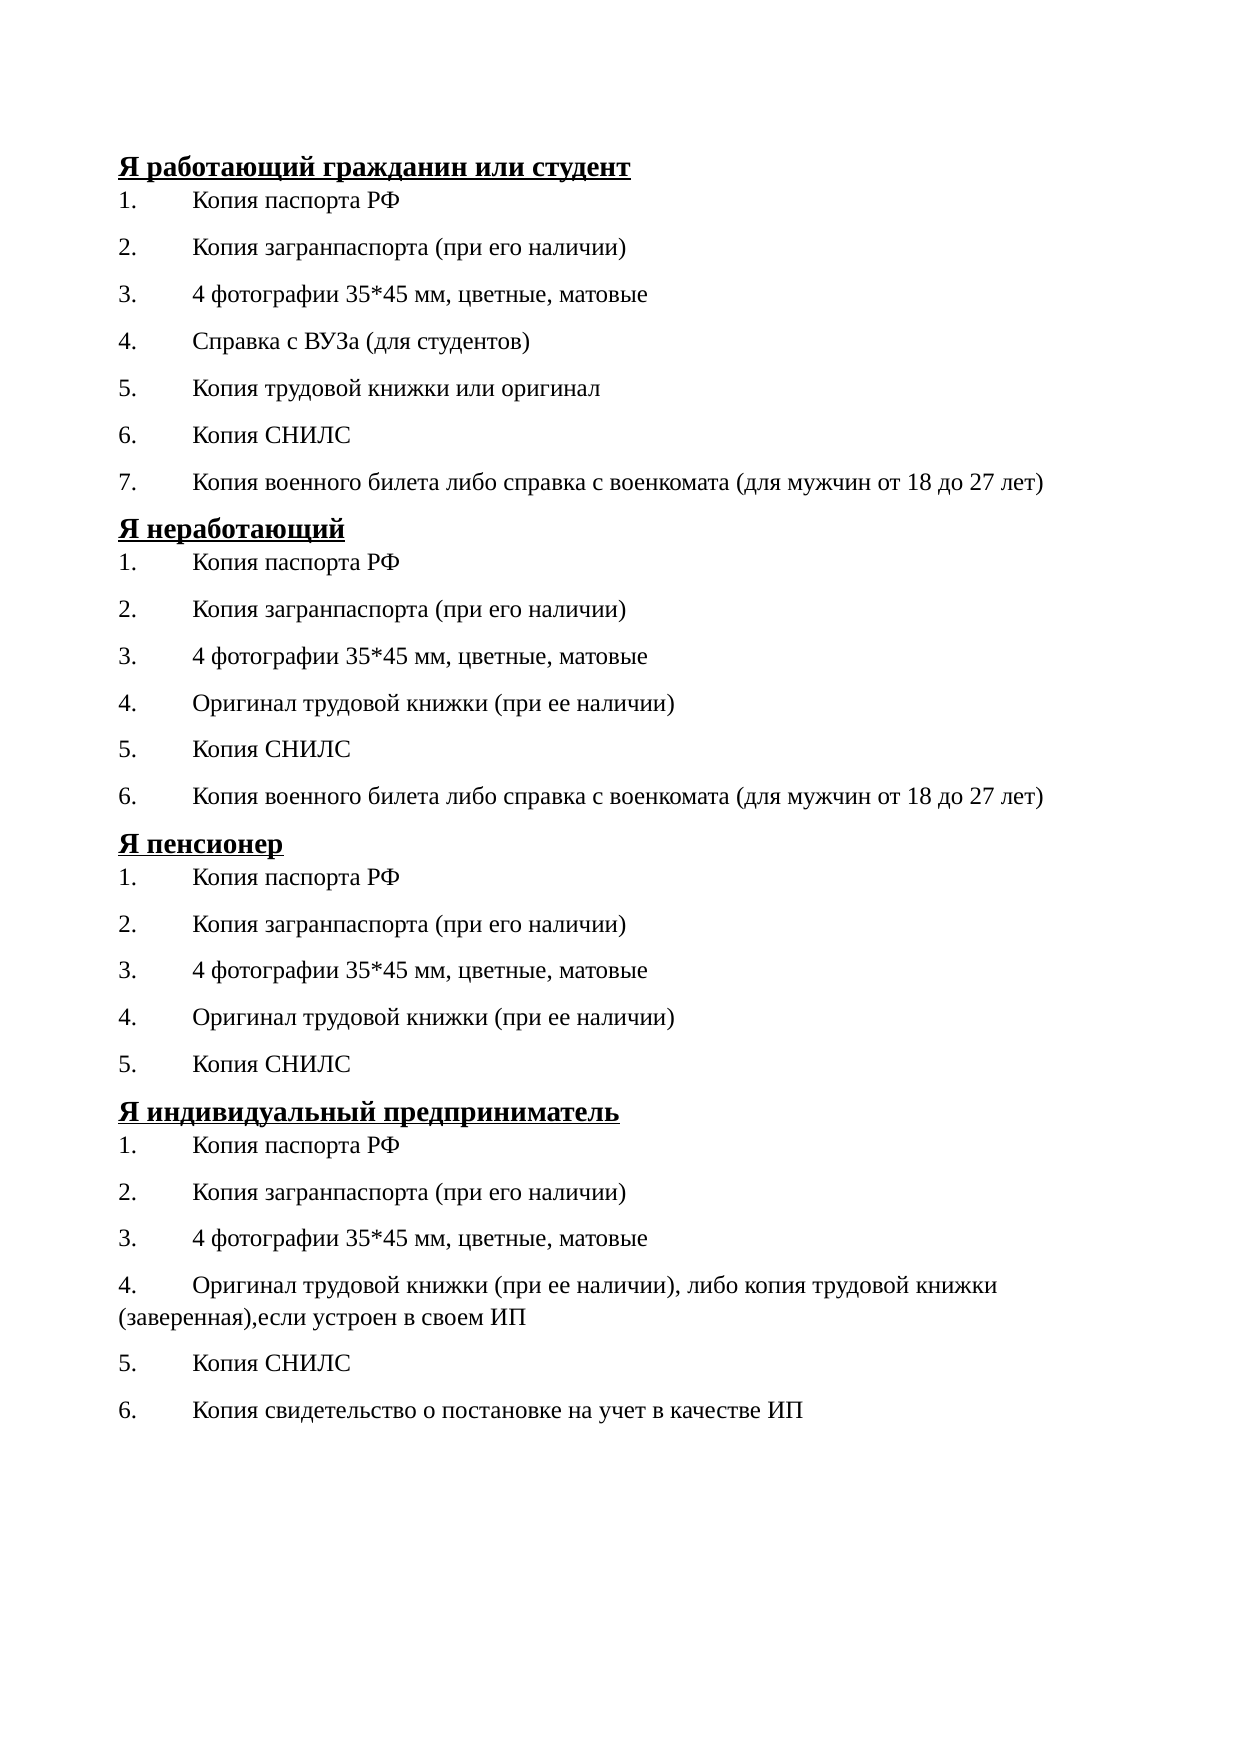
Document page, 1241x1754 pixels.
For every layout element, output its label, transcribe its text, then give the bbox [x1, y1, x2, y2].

list Копия СНИЛС [118, 417, 1123, 448]
list Копия паспорта РФ [118, 1127, 1123, 1158]
list Оригинал трудовой книжки (при ее наличии) [118, 685, 1123, 716]
list Копия военного билета либо справка с военкомата (для мужчин от 18 до 27 лет) [118, 779, 1123, 810]
list 4 фотографии 35*45 мм, цветные, матовые [118, 953, 1123, 984]
list Копия загранпаспорта (при его наличии) [118, 230, 1123, 261]
list 4 фотографии 35*45 мм, цветные, матовые [118, 1221, 1123, 1252]
list Оригинал трудовой книжки (при ее наличии), либо копия трудовой книжки (заверенная),если устроен в своем ИП [118, 1268, 1123, 1330]
text Я неработающий [118, 511, 1123, 544]
list Справка с ВУЗа (для студентов) [118, 323, 1123, 355]
list Копия трудовой книжки или оригинал [118, 370, 1123, 402]
text Я работающий гражданин или студент [118, 149, 1123, 183]
list Копия СНИЛС [118, 1346, 1123, 1377]
list 4 фотографии 35*45 мм, цветные, матовые [118, 638, 1123, 669]
list Копия СНИЛС [118, 732, 1123, 763]
list Копия паспорта РФ [118, 859, 1123, 891]
list Копия СНИЛС [118, 1047, 1123, 1078]
list Копия паспорта РФ [118, 544, 1123, 576]
text Я пенсионер [118, 826, 1123, 859]
list 4 фотографии 35*45 мм, цветные, матовые [118, 277, 1123, 308]
list Оригинал трудовой книжки (при ее наличии) [118, 1000, 1123, 1031]
list Копия паспорта РФ [118, 183, 1123, 214]
list Копия загранпаспорта (при его наличии) [118, 591, 1123, 623]
text Я индивидуальный предприниматель [118, 1094, 1123, 1127]
list Копия военного билета либо справка с военкомата (для мужчин от 18 до 27 лет) [118, 464, 1123, 495]
list Копия загранпаспорта (при его наличии) [118, 906, 1123, 937]
list Копия свидетельство о постановке на учет в качестве ИП [118, 1393, 1123, 1424]
list Копия загранпаспорта (при его наличии) [118, 1174, 1123, 1205]
